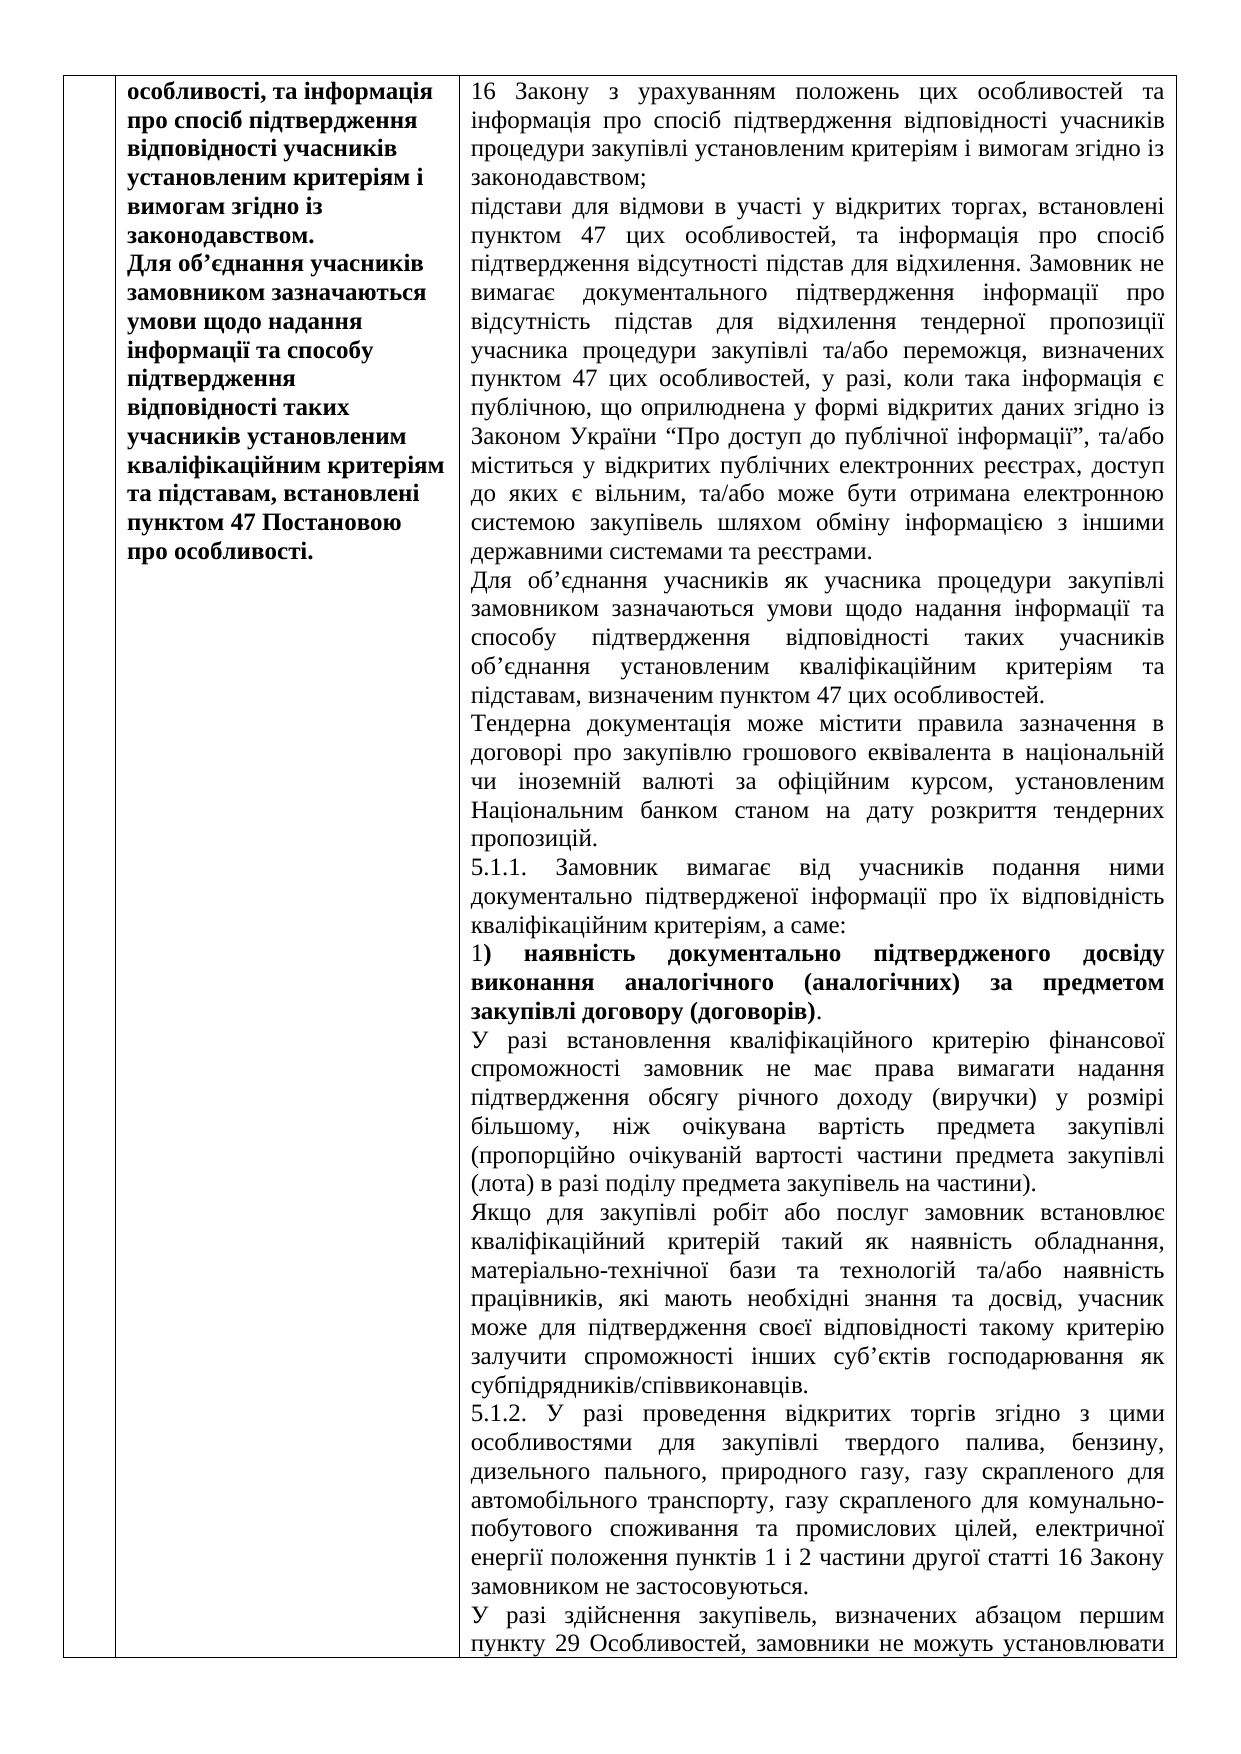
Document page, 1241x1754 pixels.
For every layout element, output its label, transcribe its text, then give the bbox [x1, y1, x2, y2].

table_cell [460, 76, 1176, 1657]
table_cell 5 [64, 76, 115, 1657]
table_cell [116, 76, 459, 1657]
